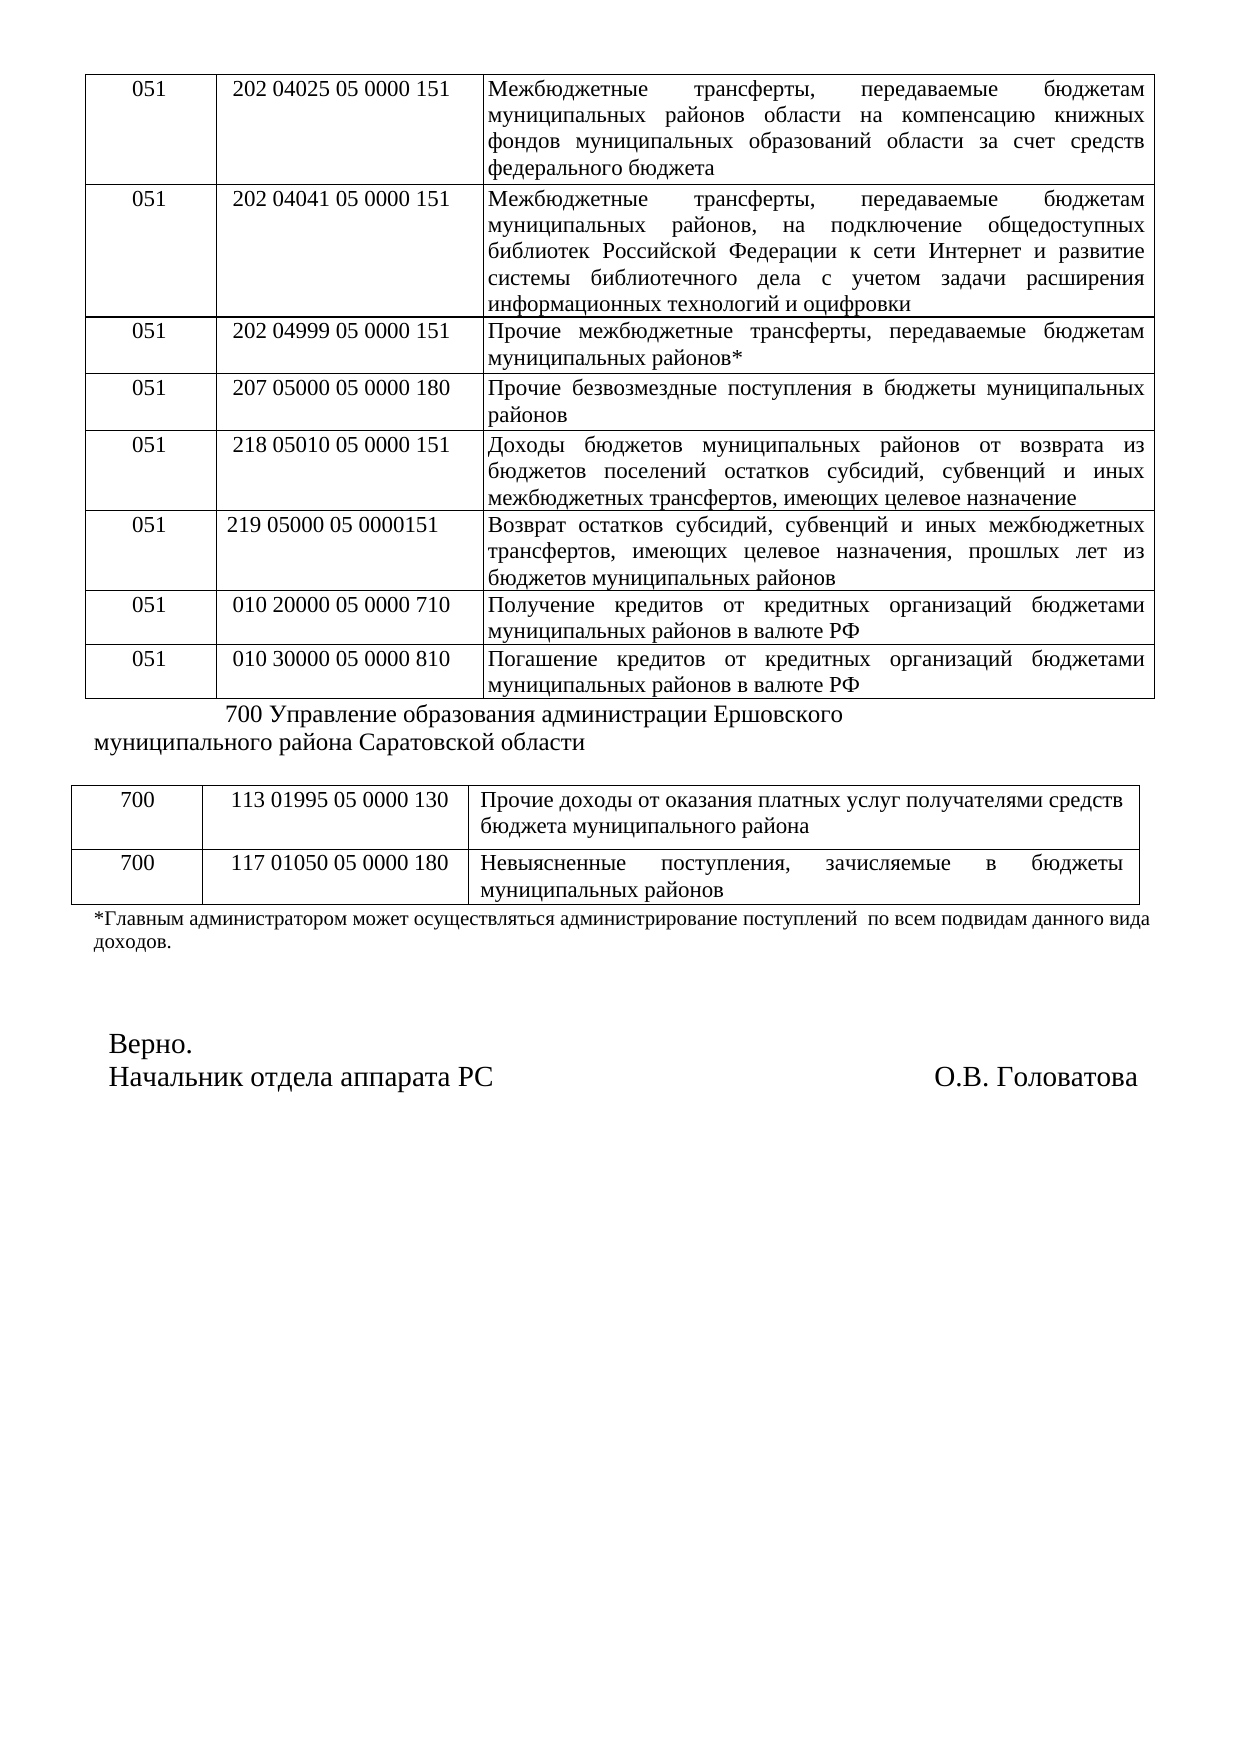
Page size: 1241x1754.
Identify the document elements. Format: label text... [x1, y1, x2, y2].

table_cell 010 20000 05 0000 710 [217, 591, 483, 644]
table_cell Невыясненные поступления, зачисляемые в бюджеты муниципальных районов [469, 850, 1139, 904]
table_cell 051 [86, 374, 216, 430]
table_cell 219 05000 05 0000151 [217, 511, 483, 590]
table_cell Возврат остатков субсидий, субвенций и иных межбюджетных трансфертов, имеющих целевое назначения, прошлых лет из бюджетов муниципальных районов [484, 511, 1154, 590]
table_cell Межбюджетные трансферты, передаваемые бюджетам муниципальных районов, на подключение общедоступных библиотек Российской Федерации к сети Интернет и развитие системы библиотечного дела с учетом задачи расширения информационных технологий и оцифровки [484, 185, 1154, 316]
table_cell 700 [72, 850, 202, 904]
table_cell 051 [86, 318, 216, 373]
table_cell 202 04025 05 0000 151 [217, 75, 483, 184]
table_cell 051 [86, 591, 216, 644]
table_cell Прочие безвозмездные поступления в бюджеты муниципальных районов [484, 374, 1154, 430]
table_cell 051 [86, 185, 216, 316]
table_cell 051 [86, 511, 216, 590]
text Верно. [94, 1026, 1162, 1059]
table_header 113 01995 05 0000 130 [203, 786, 468, 848]
table_cell 207 05000 05 0000 180 [217, 374, 483, 430]
table_cell Погашение кредитов от кредитных организаций бюджетами муниципальных районов в валюте РФ [484, 645, 1154, 698]
table_cell 117 01050 05 0000 180 [203, 850, 468, 904]
table_header Прочие доходы от оказания платных услуг получателями средств бюджета муниципального района [469, 786, 1139, 848]
table_cell 051 [86, 431, 216, 510]
table_cell 051 [86, 645, 216, 698]
table_header 700 [72, 786, 202, 848]
table_cell 218 05010 05 0000 151 [217, 431, 483, 510]
text *Главным администратором может осуществляться администрирование поступлений по всем подвидам данного вида доходов. [94, 905, 1162, 953]
table_cell 051 [86, 75, 216, 184]
table_cell Межбюджетные трансферты, передаваемые бюджетам муниципальных районов области на компенсацию книжных фондов муниципальных образований области за счет средств федерального бюджета [484, 75, 1154, 184]
table_cell 202 04041 05 0000 151 [217, 185, 483, 316]
table_cell Прочие межбюджетные трансферты, передаваемые бюджетам муниципальных районов* [484, 318, 1154, 373]
table_cell Получение кредитов от кредитных организаций бюджетами муниципальных районов в валюте РФ [484, 591, 1154, 644]
text 700 Управление образования администрации Ершовского муниципального района Саратовской области [94, 699, 1162, 756]
table_cell Доходы бюджетов муниципальных районов от возврата из бюджетов поселений остатков субсидий, субвенций и иных межбюджетных трансфертов, имеющих целевое назначение [484, 431, 1154, 510]
table_cell 202 04999 05 0000 151 [217, 318, 483, 373]
table_cell 010 30000 05 0000 810 [217, 645, 483, 698]
text Начальник отдела аппарата РС О.В. Головатова [94, 1059, 1162, 1093]
